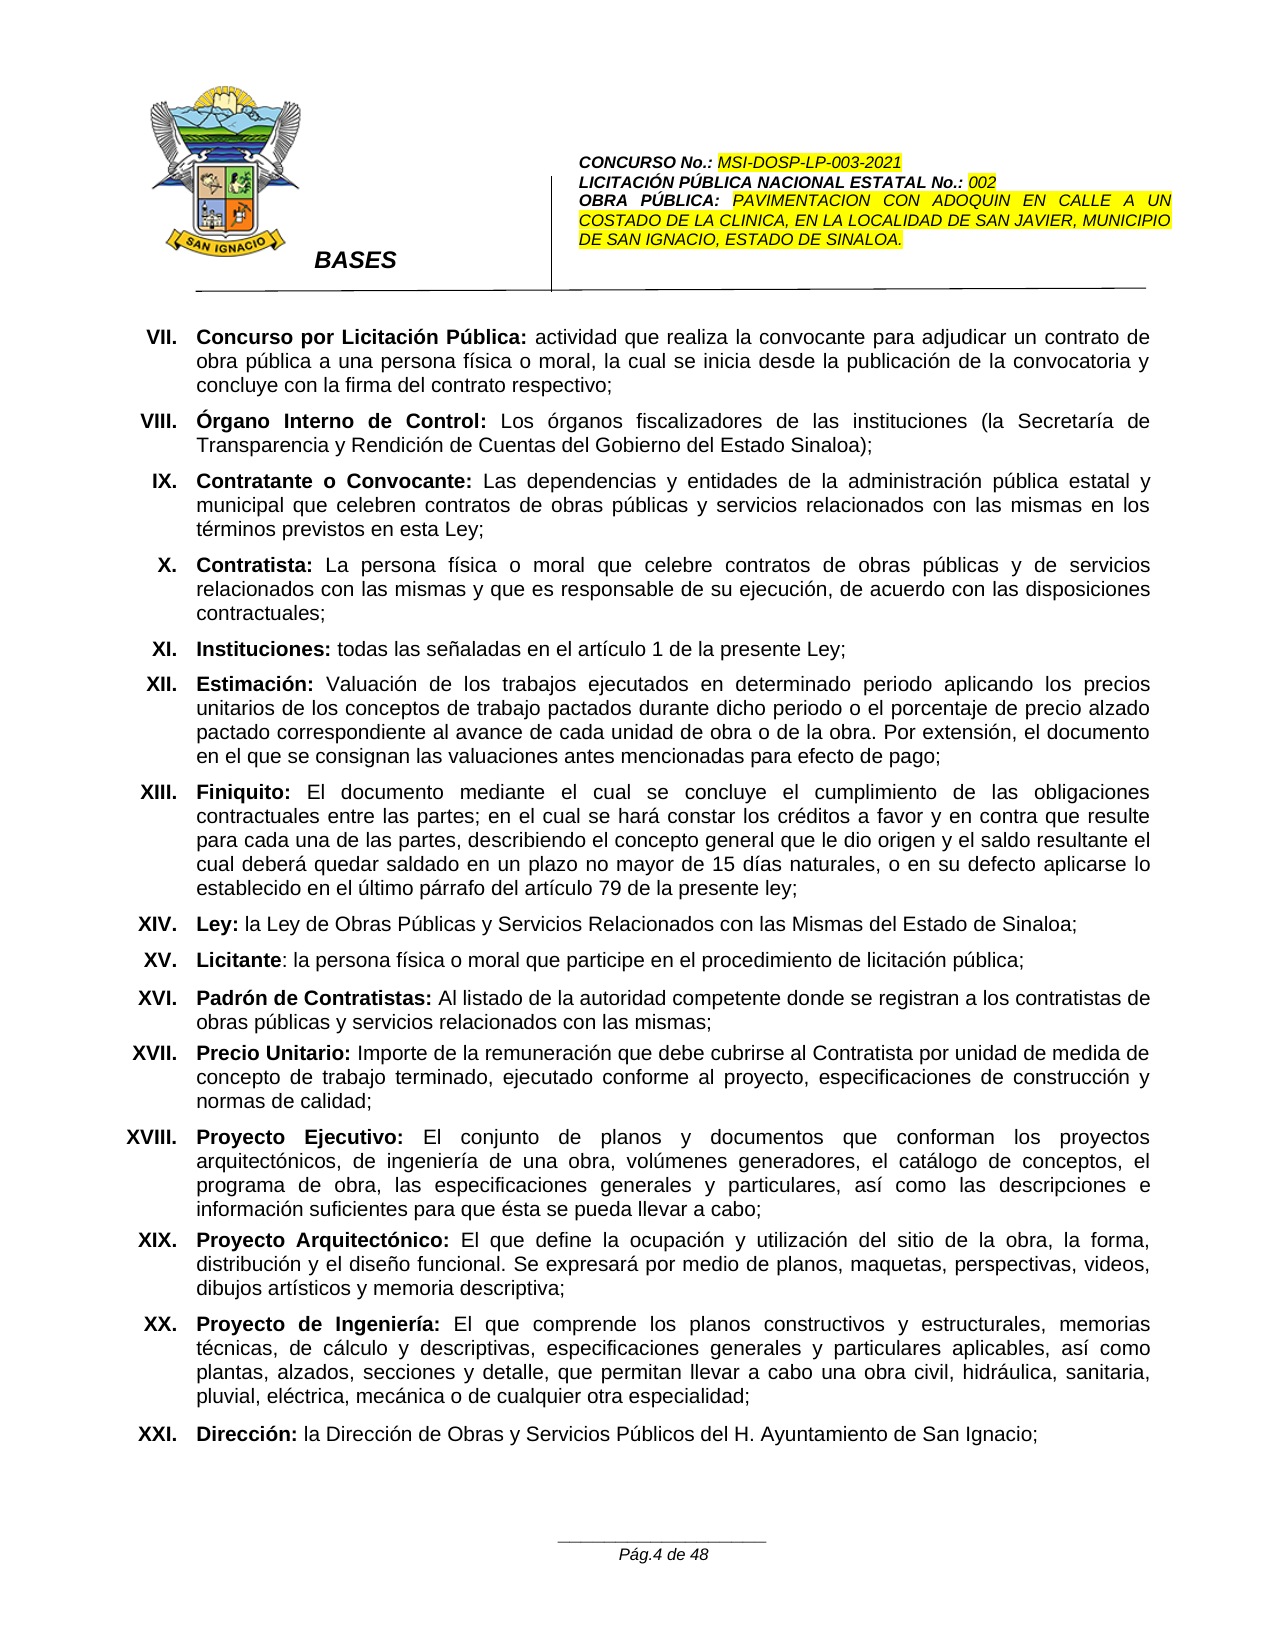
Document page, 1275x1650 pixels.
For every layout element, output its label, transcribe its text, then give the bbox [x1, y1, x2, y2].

list Contratista: La persona física o moral que celebre contratos de obras públicas y de servicios relacionados con las mismas y que es responsable de su ejecución, de acuerdo con las disposiciones contractuales; [177, 552, 1152, 624]
list Dirección: la Dirección de Obras y Servicios Públicos del H. Ayuntamiento de San Ignacio; [177, 1422, 1152, 1446]
list Concurso por Licitación Pública: actividad que realiza la convocante para adjudicar un contrato de obra pública a una persona física o moral, la cual se inicia desde la publicación de la convocatoria y concluye con la firma del contrato respectivo; [177, 325, 1152, 397]
list Estimación: Valuación de los trabajos ejecutados en determinado periodo aplicando los precios unitarios de los conceptos de trabajo pactados durante dicho periodo o el porcentaje de precio alzado pactado correspondiente al avance de cada unidad de obra o de la obra. Por extensión, el documento en el que se consignan las valuaciones antes mencionadas para efecto de pago; [177, 672, 1152, 768]
list Instituciones: todas las señaladas en el artículo 1 de la presente Ley; [177, 636, 1152, 660]
picture [145, 73, 304, 264]
list Proyecto Arquitectónico: El que define la ocupación y utilización del sitio de la obra, la forma, distribución y el diseño funcional. Se expresará por medio de planos, maquetas, perspectivas, videos, dibujos artísticos y memoria descriptiva; [177, 1228, 1152, 1300]
list Ley: la Ley de Obras Públicas y Servicios Relacionados con las Mismas del Estado de Sinaloa; [177, 912, 1152, 936]
list Finiquito: El documento mediante el cual se concluye el cumplimiento de las obligaciones contractuales entre las partes; en el cual se hará constar los créditos a favor y en contra que resulte para cada una de las partes, describiendo el concepto general que le dio origen y el saldo resultante el cual deberá quedar saldado en un plazo no mayor de 15 días naturales, o en su defecto aplicarse lo establecido en el último párrafo del artículo 79 de la presente ley; [177, 780, 1152, 900]
list Licitante: la persona física o moral que participe en el procedimiento de licitación pública; [177, 948, 1152, 972]
list Proyecto de Ingeniería: El que comprende los planos constructivos y estructurales, memorias técnicas, de cálculo y descriptivas, especificaciones generales y particulares aplicables, así como plantas, alzados, secciones y detalle, que permitan llevar a cabo una obra civil, hidráulica, sanitaria, pluvial, eléctrica, mecánica o de cualquier otra especialidad; [177, 1312, 1152, 1408]
list Órgano Interno de Control: Los órganos fiscalizadores de las instituciones (la Secretaría de Transparencia y Rendición de Cuentas del Gobierno del Estado Sinaloa); [177, 409, 1152, 457]
list Padrón de Contratistas: Al listado de la autoridad competente donde se registran a los contratistas de obras públicas y servicios relacionados con las mismas; [177, 986, 1152, 1034]
list Proyecto Ejecutivo: El conjunto de planos y documentos que conforman los proyectos arquitectónicos, de ingeniería de una obra, volúmenes generadores, el catálogo de conceptos, el programa de obra, las especificaciones generales y particulares, así como las descripciones e información suficientes para que ésta se pueda llevar a cabo; [177, 1125, 1152, 1221]
list Contratante o Convocante: Las dependencias y entidades de la administración pública estatal y municipal que celebren contratos de obras públicas y servicios relacionados con las mismas en los términos previstos en esta Ley; [177, 469, 1152, 541]
list Precio Unitario: Importe de la remuneración que debe cubrirse al Contratista por unidad de medida de concepto de trabajo terminado, ejecutado conforme al proyecto, especificaciones de construcción y normas de calidad; [177, 1041, 1152, 1113]
